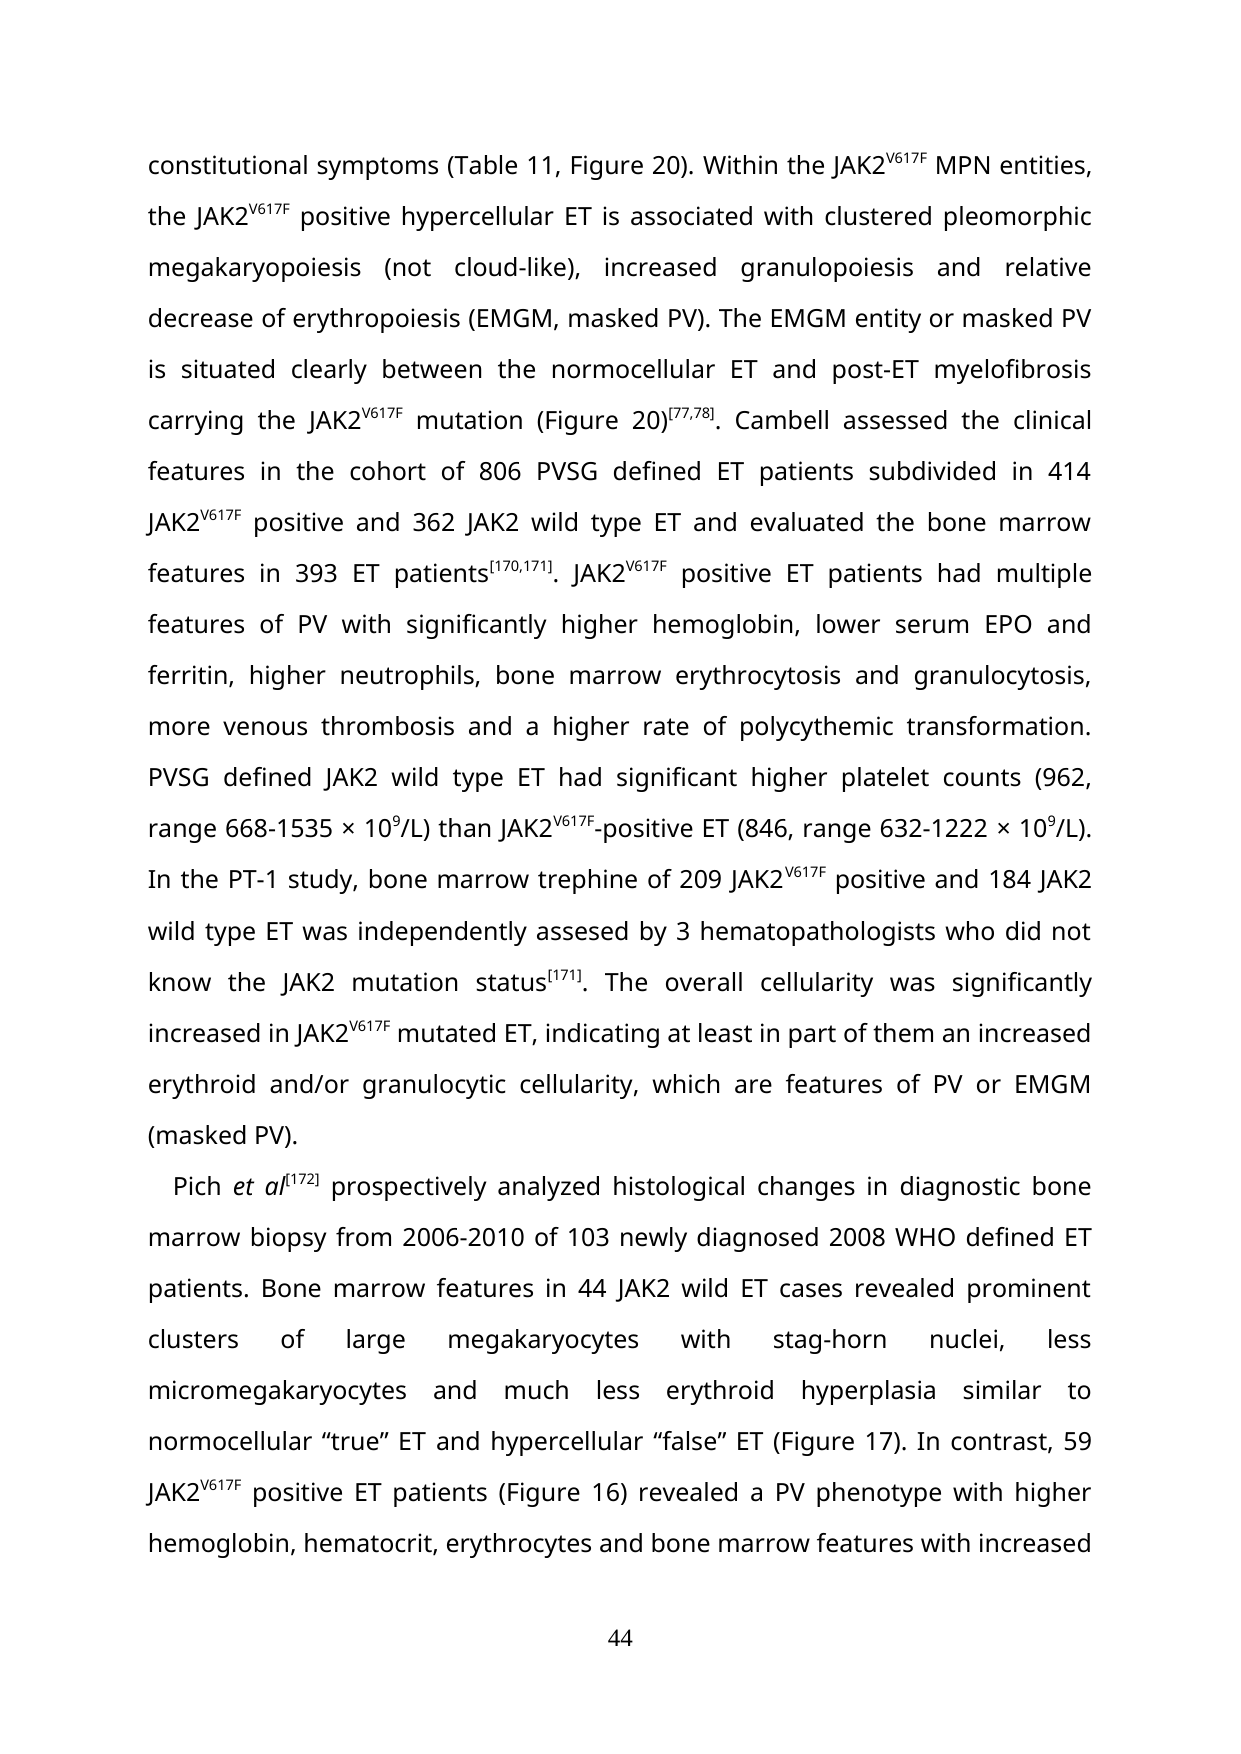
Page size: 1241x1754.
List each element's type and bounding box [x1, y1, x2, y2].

text [148, 1168, 1093, 1560]
text [148, 148, 1093, 1151]
